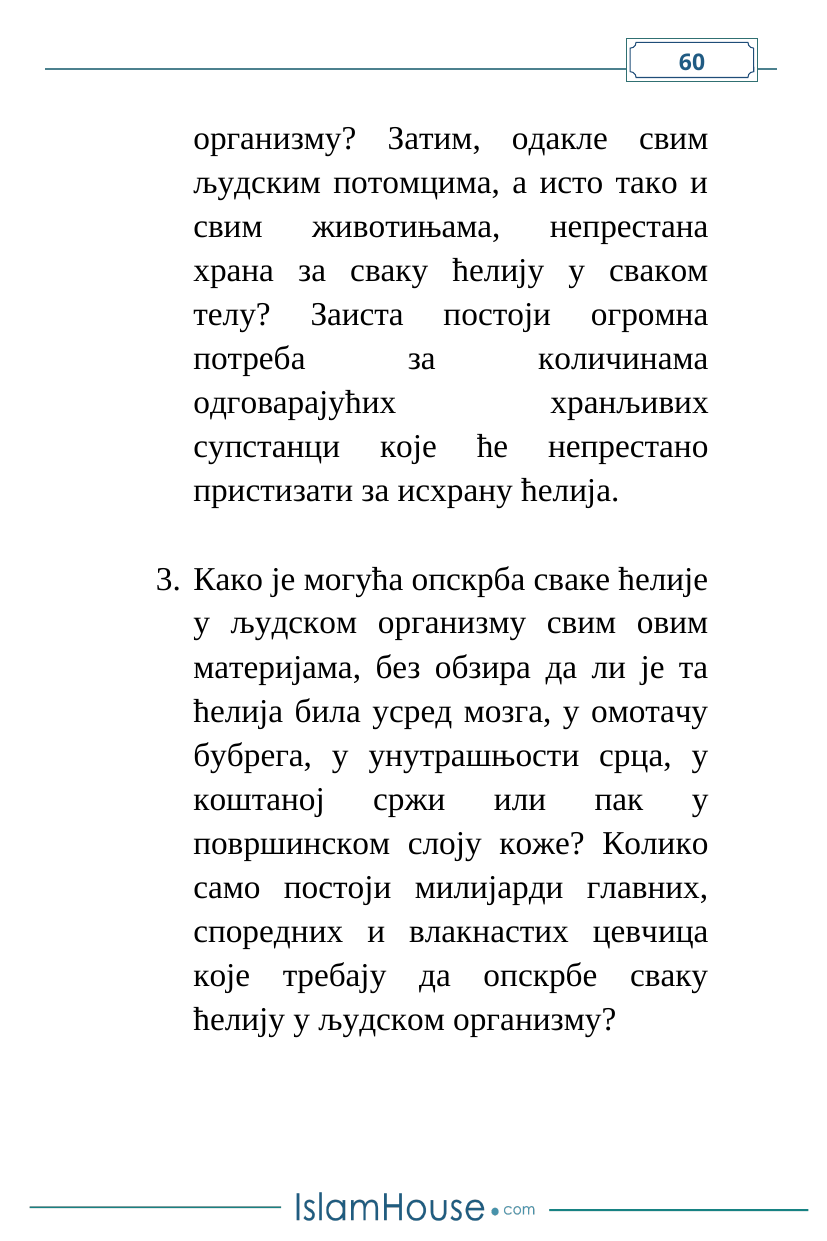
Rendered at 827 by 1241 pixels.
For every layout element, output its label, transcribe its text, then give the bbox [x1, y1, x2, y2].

picture [22, 1186, 282, 1224]
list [156, 118, 709, 509]
list Како је могућа опскрба сваке ћелије у људском организму свим овим материјама, без обзира да ли је та ћелија била усред мозга, у омотачу бубрега, у унутрашњости срца, у коштаној сржи или пак у површинском слоју коже? Колико само постоји милијарди главних, споредних и влакнастих цевчица које требају да опскрбе сваку ћелију у људском организму? [156, 559, 709, 1038]
picture [288, 1187, 809, 1228]
